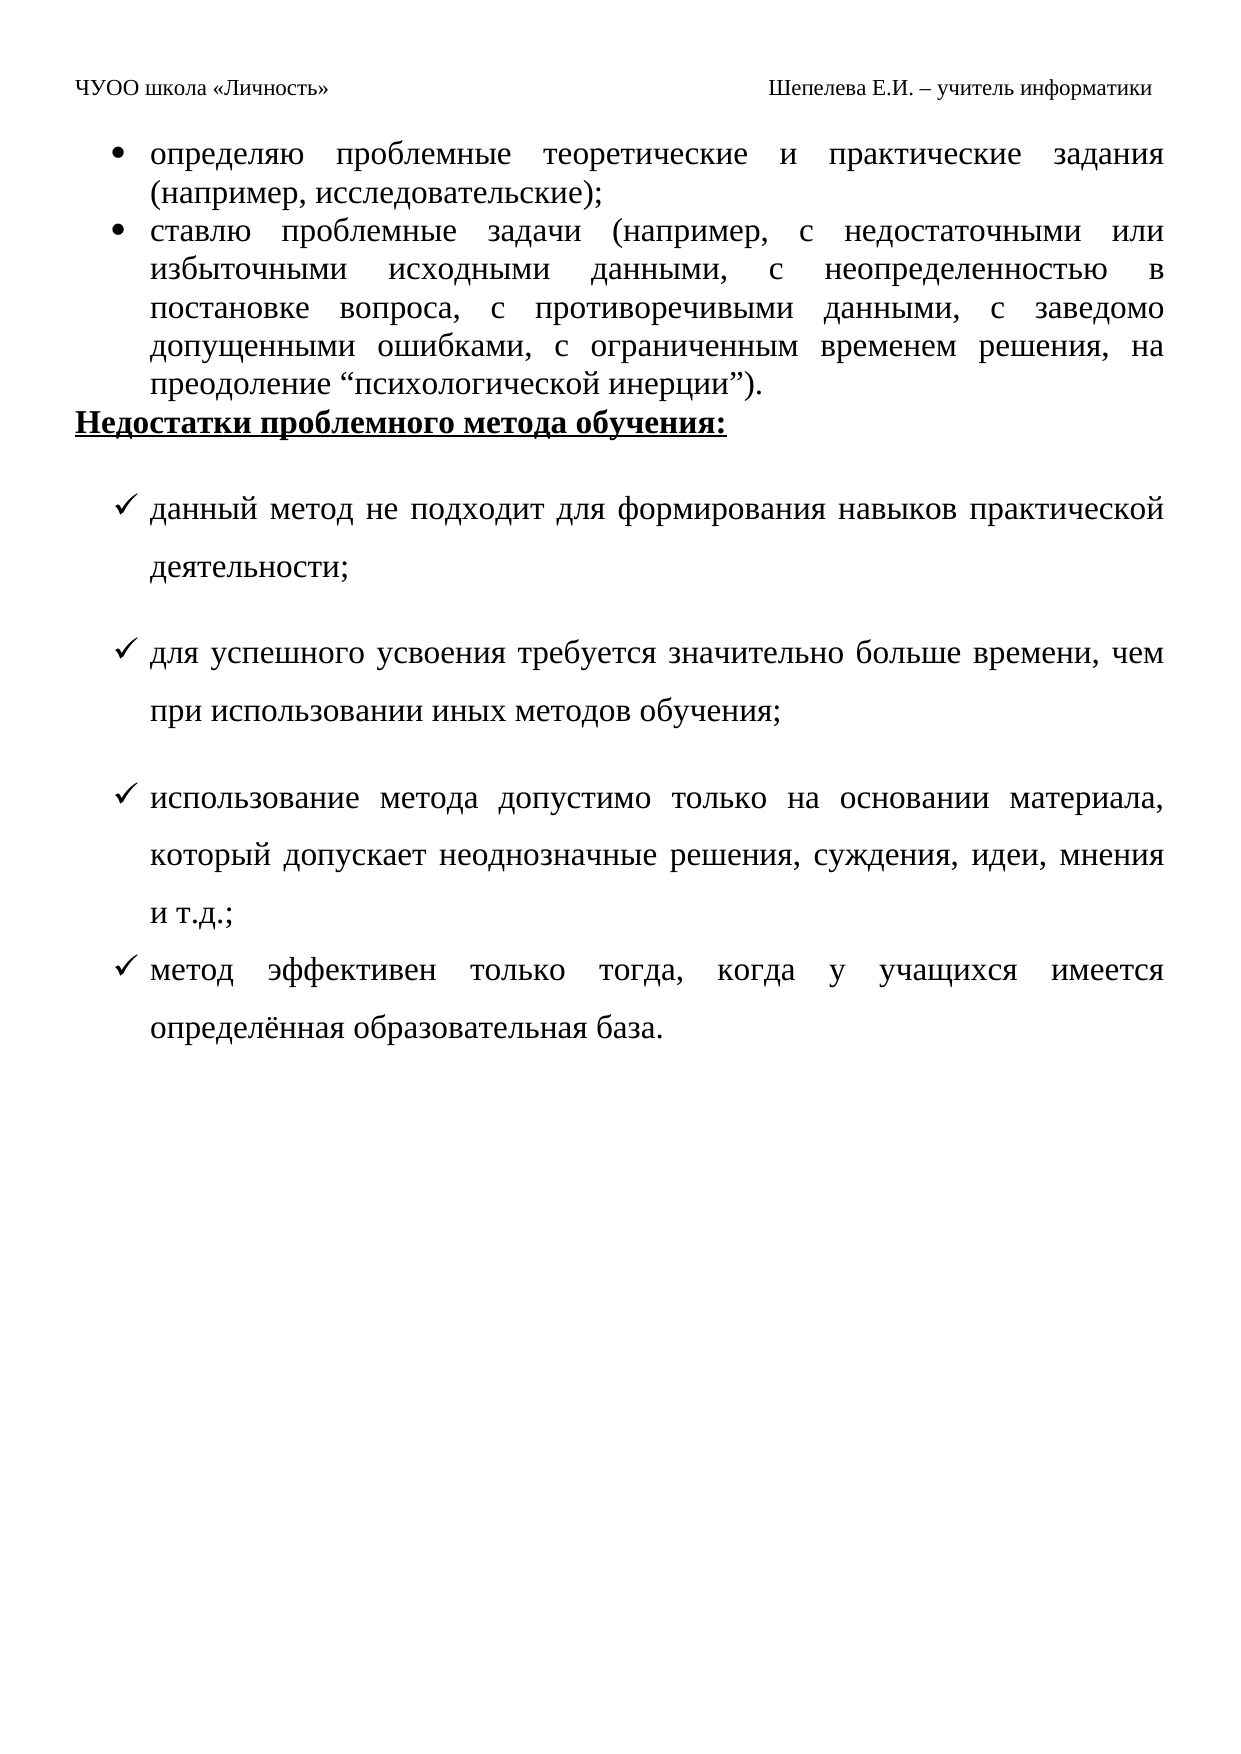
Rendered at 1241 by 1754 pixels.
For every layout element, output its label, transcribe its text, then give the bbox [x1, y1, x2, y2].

list ставлю проблемные задачи (например, с недостаточными или избыточными исходными данными, с неопределенностью в постановке вопроса, с противоречивыми данными, с заведомо допущенными ошибками, с ограниченным временем решения, на преодоление “психологической инерции”). [112, 210, 1165, 402]
list метод эффективен только тогда, когда у учащихся имеется определённая образовательная база. [112, 949, 1165, 1045]
list определяю проблемные теоретические и практические задания (например, исследовательские); [112, 134, 1165, 210]
list использование метода допустимо только на основании материала, который допускает неоднозначные решения, суждения, идеи, мнения и т.д.; [112, 777, 1165, 930]
list для успешного усвоения требуется значительно больше времени, чем при использовании иных методов обучения; [112, 633, 1165, 729]
text Недостатки проблемного метода обучения: [75, 402, 1165, 440]
list данный метод не подходит для формирования навыков практической деятельности; [112, 489, 1165, 584]
